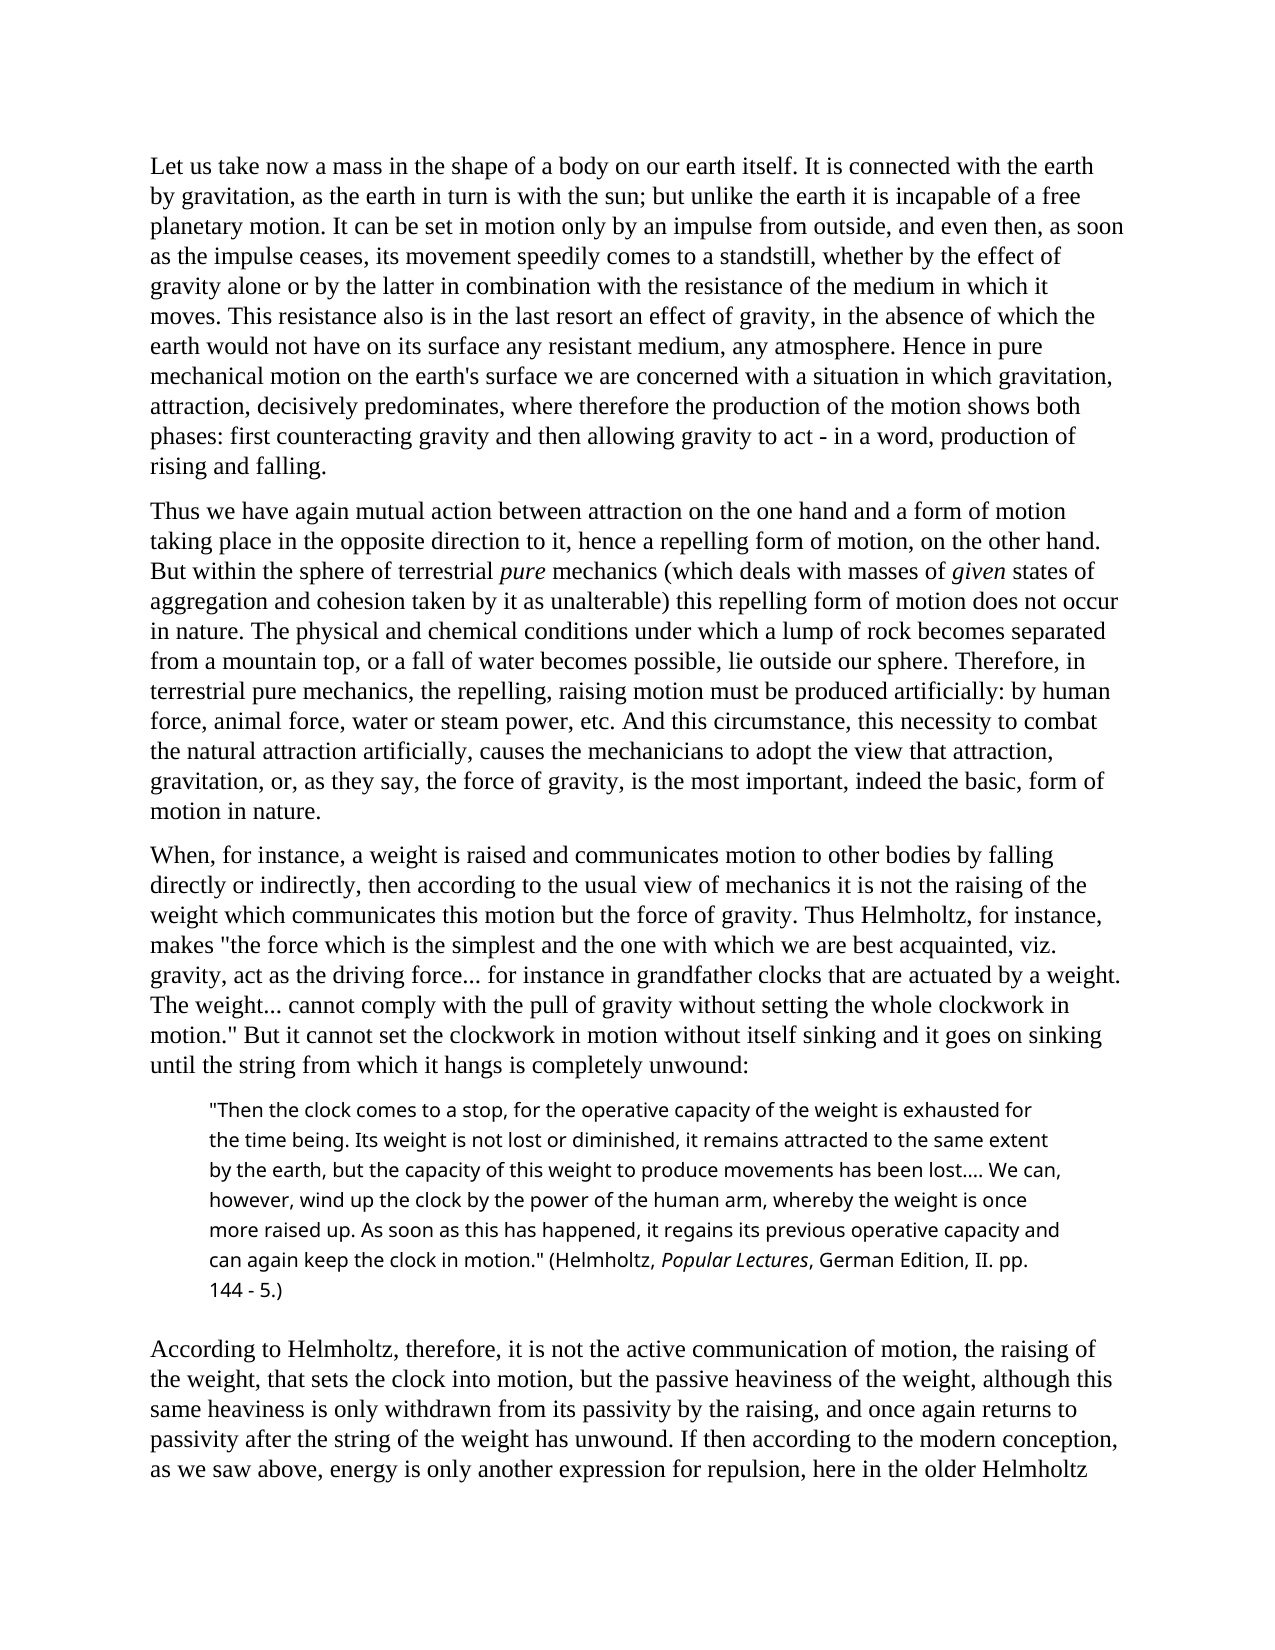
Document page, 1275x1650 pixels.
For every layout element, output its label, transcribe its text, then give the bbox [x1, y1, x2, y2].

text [150, 1333, 1125, 1483]
text Let us take now a mass in the shape of a body on our earth itself. It is connected with the earth by gravitation, as the earth in turn is with the sun; but unlike the earth it is incapable of a free planetary motion. It can be set in motion only by an impulse from outside, and even then, as soon as the impulse ceases, its movement speedily comes to a standstill, whether by the effect of gravity alone or by the latter in combination with the resistance of the medium in which it moves. This resistance also is in the last resort an effect of gravity, in the absence of which the earth would not have on its surface any resistant medium, any atmosphere. Hence in pure mechanical motion on the earth's surface we are concerned with a situation in which gravitation, attraction, decisively predominates, where therefore the production of the motion shows both phases: first counteracting gravity and then allowing gravity to act - in a word, production of rising and falling. [150, 150, 1125, 480]
text Thus we have again mutual action between attraction on the one hand and a form of motion taking place in the opposite direction to it, hence a repelling form of motion, on the other hand. But within the sphere of terrestrial pure mechanics (which deals with masses of given states of aggregation and cohesion taken by it as unalterable) this repelling form of motion does not occur in nature. The physical and chemical conditions under which a lump of rock becomes separated from a mountain top, or a fall of water becomes possible, lie outside our sphere. Therefore, in terrestrial pure mechanics, the repelling, raising motion must be produced artificially: by human force, animal force, water or steam power, etc. And this circumstance, this necessity to combat the natural attraction artificially, causes the mechanicians to adopt the view that attraction, gravitation, or, as they say, the force of gravity, is the most important, indeed the basic, form of motion in nature. [150, 494, 1125, 824]
text When, for instance, a weight is raised and communicates motion to other bodies by falling directly or indirectly, then according to the usual view of mechanics it is not the raising of the weight which communicates this motion but the force of gravity. Thus Helmholtz, for instance, makes "the force which is the simplest and the one with which we are best acquainted, viz. gravity, act as the driving force... for instance in grandfather clocks that are actuated by a weight. The weight... cannot comply with the pull of gravity without setting the whole clockwork in motion." But it cannot set the clockwork in motion without itself sinking and it goes on sinking until the string from which it hangs is completely unwound: [150, 839, 1125, 1079]
text "Then the clock comes to a stop, for the operative capacity of the weight is exhausted for the time being. Its weight is not lost or diminished, it remains attracted to the same extent by the earth, but the capacity of this weight to produce movements has been lost.... We can, however, wind up the clock by the power of the human arm, whereby the weight is once more raised up. As soon as this has happened, it regains its previous operative capacity and can again keep the clock in motion." (Helmholtz, Popular Lectures, German Edition, II. pp. 144 - 5.) [209, 1093, 1066, 1303]
